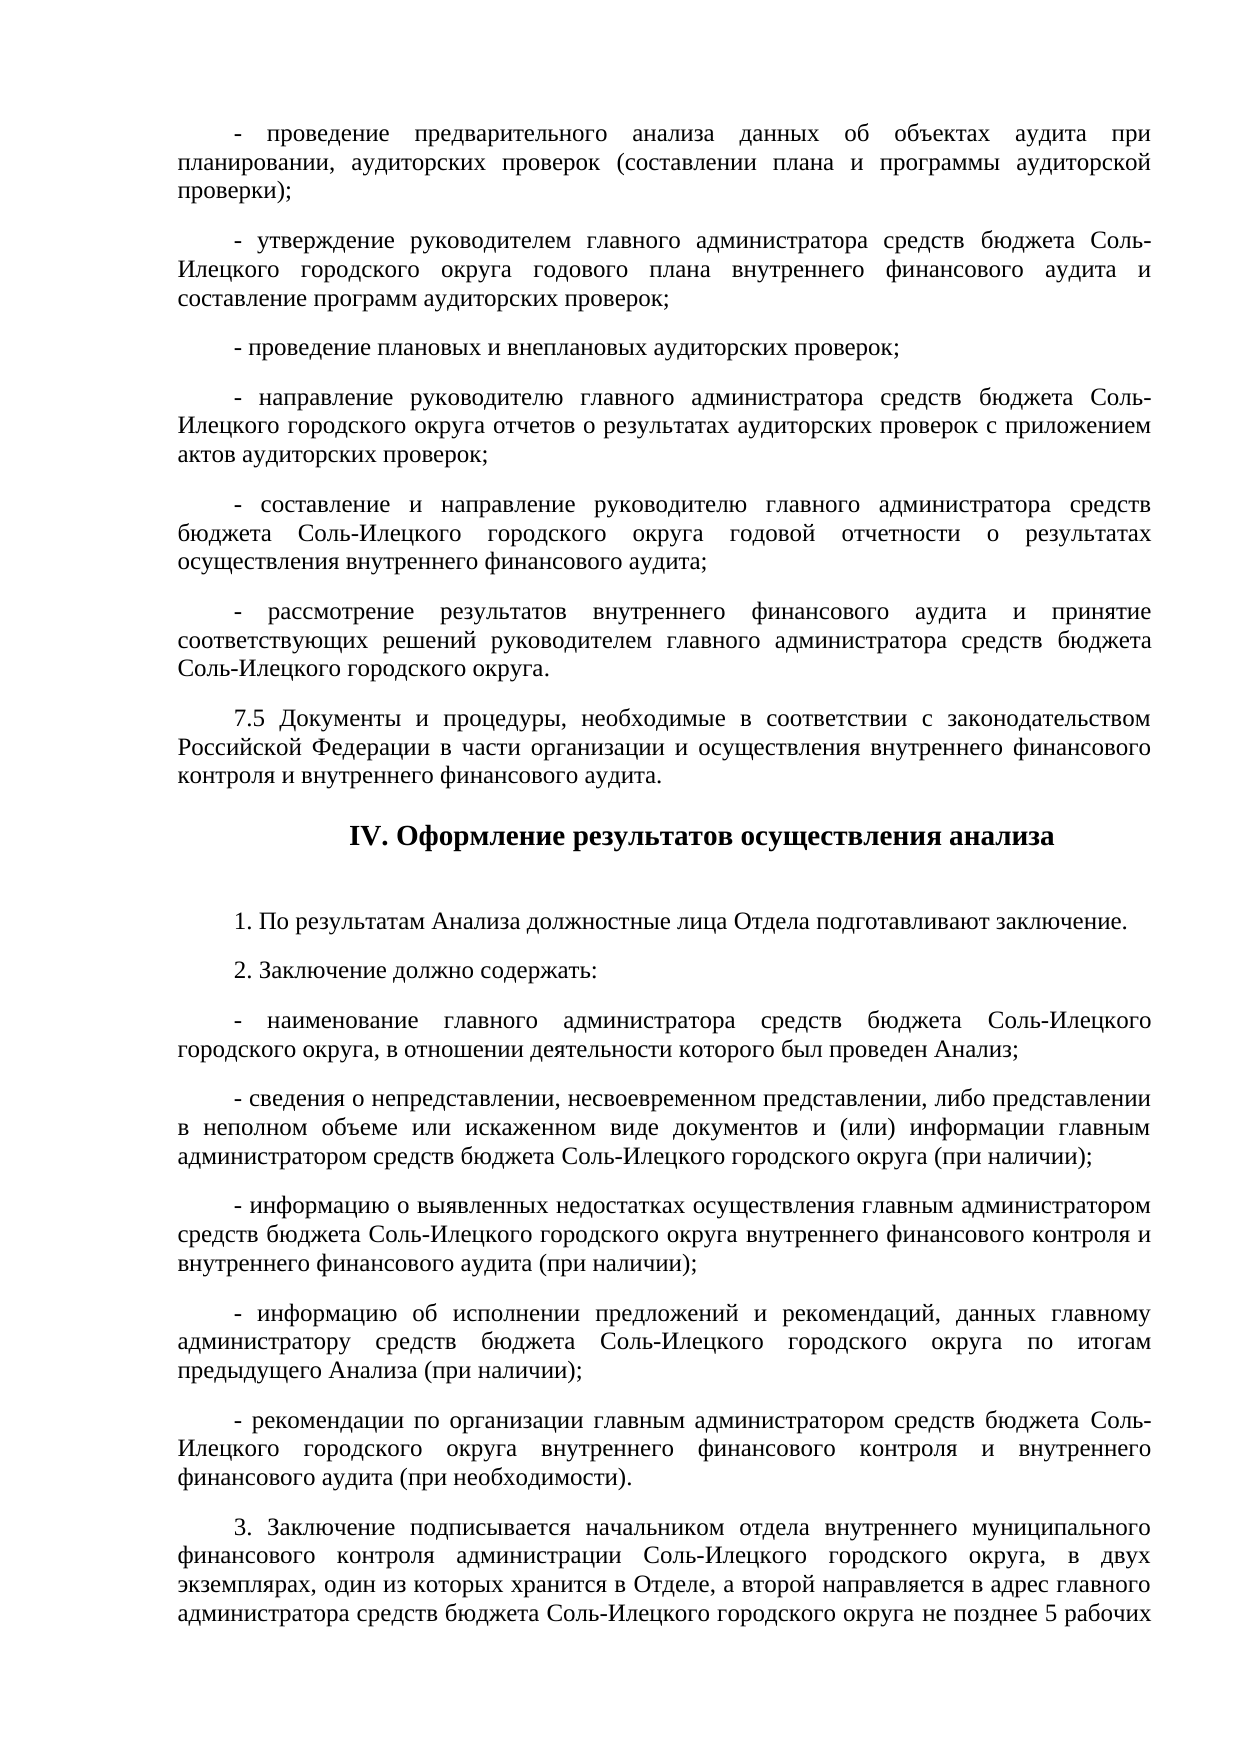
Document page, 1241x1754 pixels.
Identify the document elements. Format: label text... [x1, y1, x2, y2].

text - проведение плановых и внеплановых аудиторских проверок; [177, 332, 1152, 361]
text - информацию о выявленных недостатках осуществления главным администратором средств бюджета Соль-Илецкого городского округа внутреннего финансового контроля и внутреннего финансового аудита (при наличии); [177, 1191, 1152, 1277]
text - составление и направление руководителю главного администратора средств бюджета Соль-Илецкого городского округа годовой отчетности о результатах осуществления внутреннего финансового аудита; [177, 489, 1152, 575]
text - сведения о непредставлении, несвоевременном представлении, либо представлении в неполном объеме или искаженном виде документов и (или) информации главным администратором средств бюджета Соль-Илецкого городского округа (при наличии); [177, 1083, 1152, 1170]
text - наименование главного администратора средств бюджета Соль-Илецкого городского округа, в отношении деятельности которого был проведен Анализ; [177, 1005, 1152, 1063]
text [177, 1512, 1152, 1627]
text - проведение предварительного анализа данных об объектах аудита при планировании, аудиторских проверок (составлении плана и программы аудиторской проверки); [177, 118, 1152, 204]
text - утверждение руководителем главного администратора средств бюджета Соль-Илецкого городского округа годового плана внутреннего финансового аудита и составление программ аудиторских проверок; [177, 225, 1152, 311]
text 7.5 Документы и процедуры, необходимые в соответствии с законодательством Российской Федерации в части организации и осуществления внутреннего финансового контроля и внутреннего финансового аудита. [177, 703, 1152, 789]
text - рекомендации по организации главным администратором средств бюджета Соль-Илецкого городского округа внутреннего финансового контроля и внутреннего финансового аудита (при необходимости). [177, 1405, 1152, 1491]
text IV. Оформление результатов осуществления анализа [177, 818, 1152, 852]
text - информацию об исполнении предложений и рекомендаций, данных главному администратору средств бюджета Соль-Илецкого городского округа по итогам предыдущего Анализа (при наличии); [177, 1298, 1152, 1384]
text - направление руководителю главного администратора средств бюджета Соль-Илецкого городского округа отчетов о результатах аудиторских проверок с приложением актов аудиторских проверок; [177, 382, 1152, 468]
text - рассмотрение результатов внутреннего финансового аудита и принятие соответствующих решений руководителем главного администратора средств бюджета Соль-Илецкого городского округа. [177, 596, 1152, 682]
text 2. Заключение должно содержать: [177, 956, 1152, 984]
text 1. По результатам Анализа должностные лица Отдела подготавливают заключение. [177, 906, 1152, 935]
